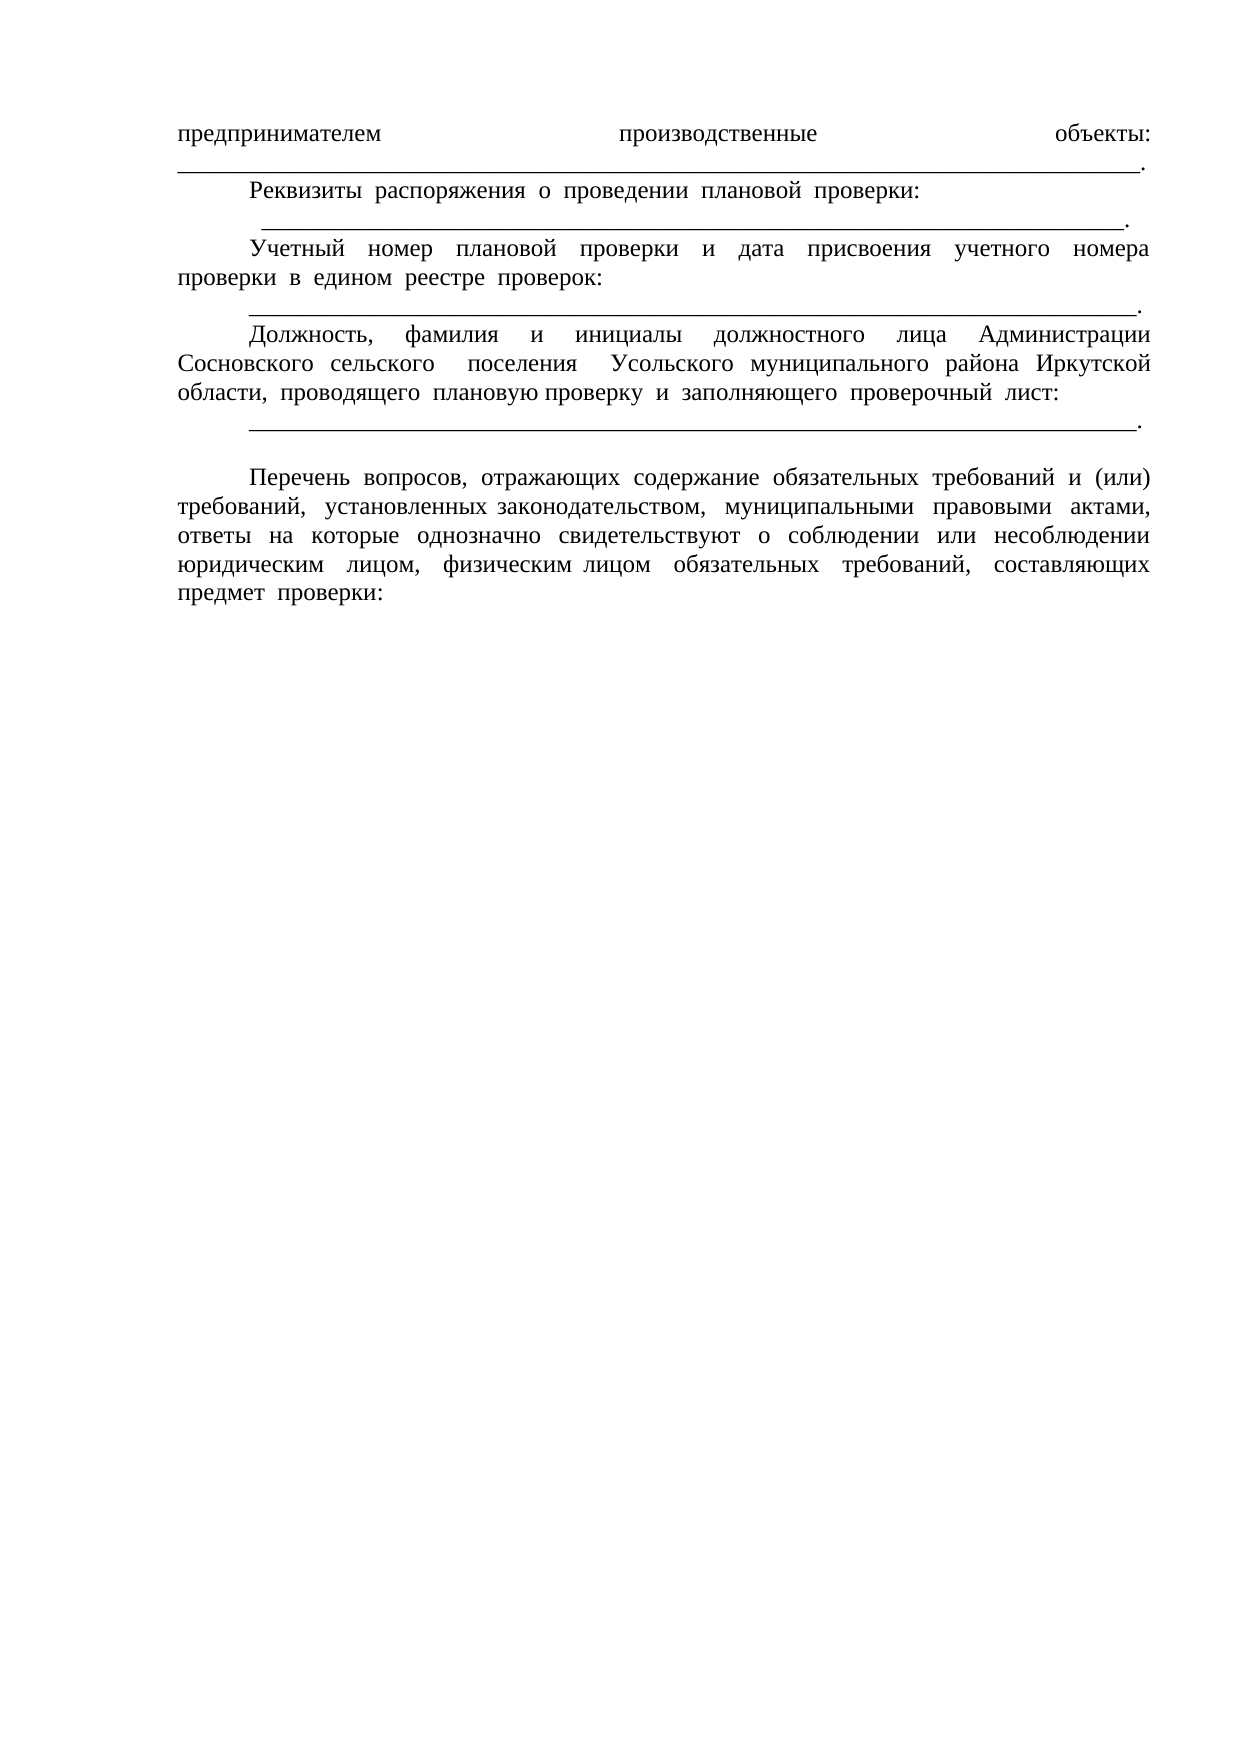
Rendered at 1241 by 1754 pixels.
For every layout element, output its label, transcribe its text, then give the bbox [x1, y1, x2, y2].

text _______________________________________________________________________. [177, 406, 1152, 434]
text Реквизиты распоряжения о проведении плановой проверки: [177, 176, 1152, 204]
text _____________________________________________________________________. [177, 204, 1152, 233]
text _______________________________________________________________________. [177, 291, 1152, 319]
text Перечень вопросов, отражающих содержание обязательных требований и (или) требований, установленных законодательством, муниципальными правовыми актами, ответы на которые однозначно свидетельствуют о соблюдении или несоблюдении юридическим лицом, физическим лицом обязательных требований, составляющих предмет проверки: [177, 462, 1152, 606]
text Должность, фамилия и инициалы должностного лица Администрации Сосновского сельского поселения Усольского муниципального района Иркутской области, проводящего плановую проверку и заполняющего проверочный лист: [177, 319, 1152, 406]
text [177, 118, 1152, 176]
text Учетный номер плановой проверки и дата присвоения учетного номера проверки в едином реестре проверок: [177, 233, 1152, 291]
